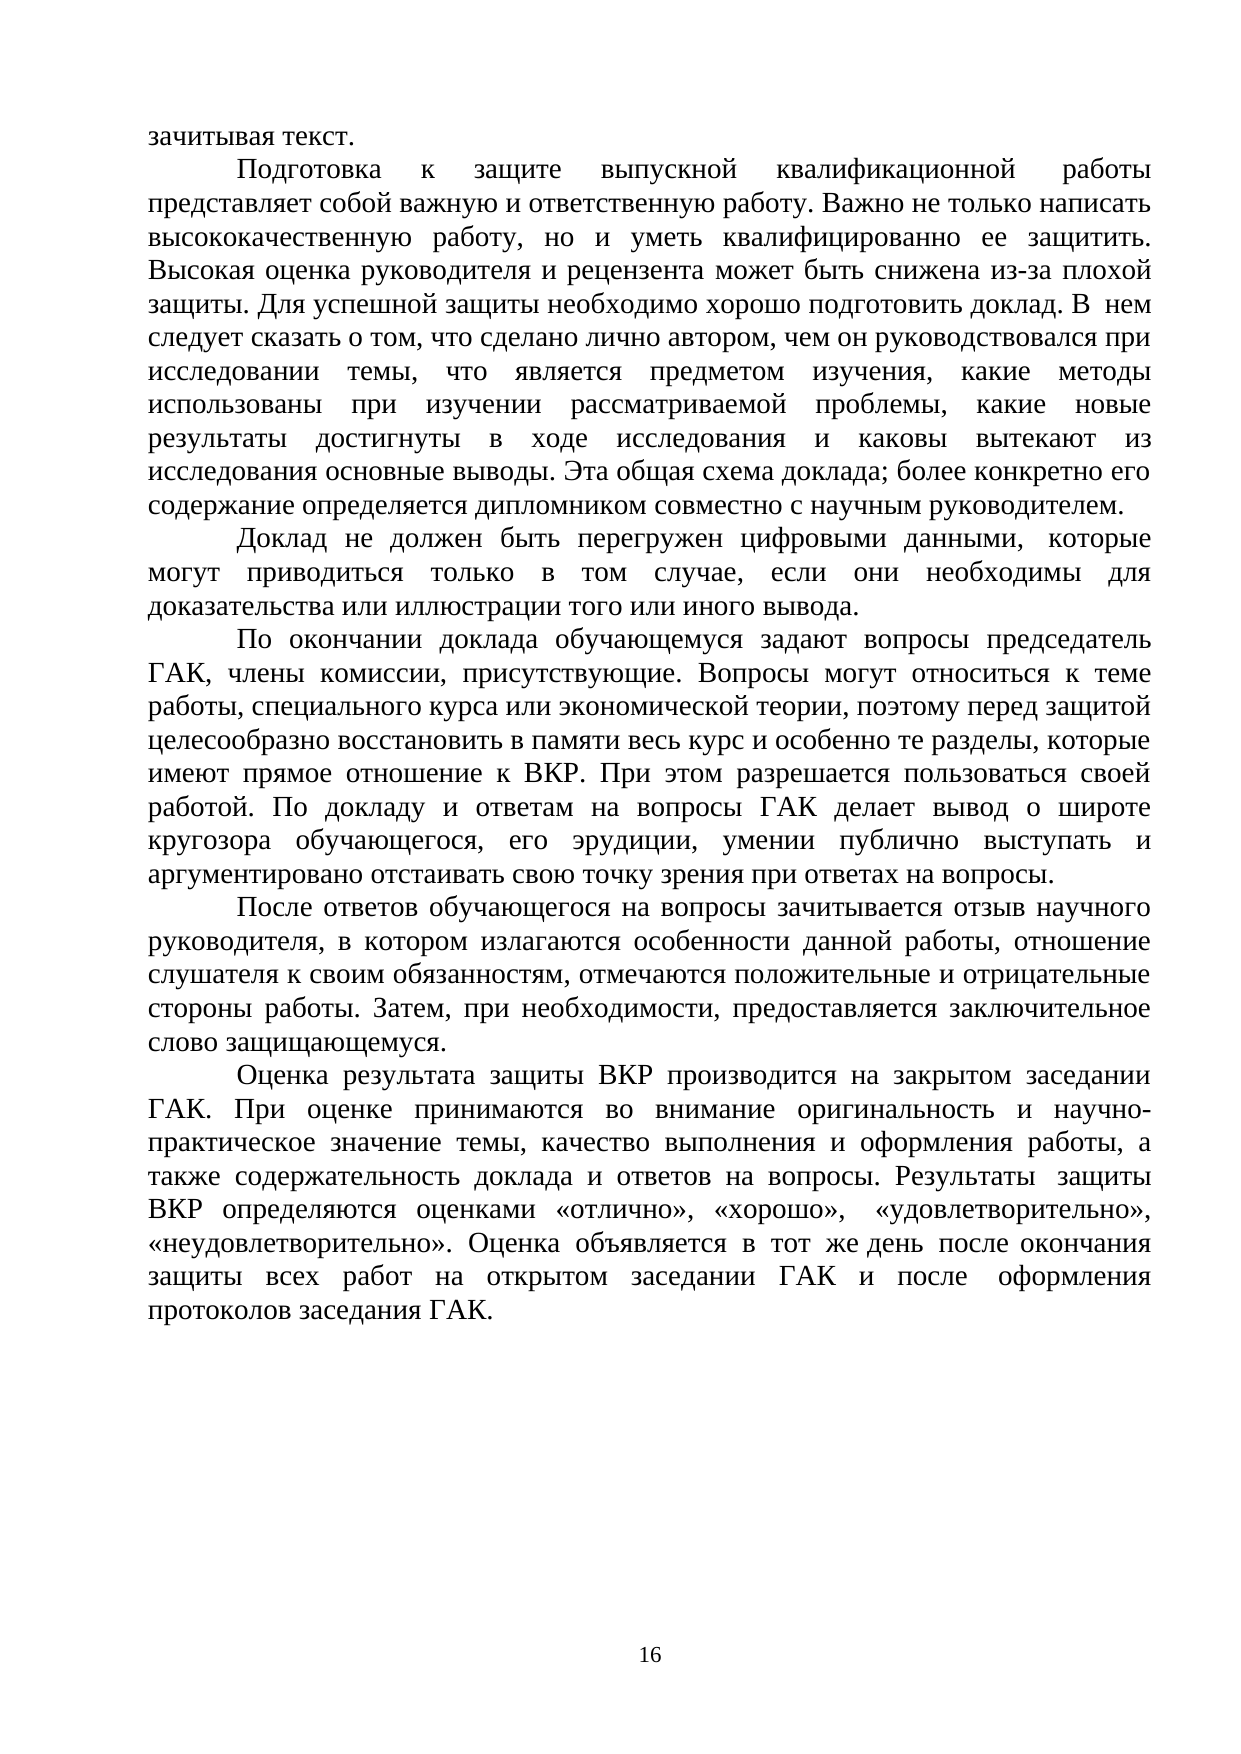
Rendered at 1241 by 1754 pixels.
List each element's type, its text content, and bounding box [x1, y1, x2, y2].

text Доклад не должен быть перегружен цифровыми данными, которые могут приводиться только в том случае, если они необходимы для доказательства или иллюстрации того или иного вывода. [148, 521, 1152, 621]
text После ответов обучающегося на вопросы зачитывается отзыв научного руководителя, в котором излагаются особенности данной работы, отношение слушателя к своим обязанностям, отмечаются положительные и отрицательные стороны работы. Затем, при необходимости, предоставляется заключительное слово защищающемуся. [148, 889, 1152, 1057]
text Подготовка к защите выпускной квалификационной работы представляет собой важную и ответственную работу. Важно не только написать высококачественную работу, но и уметь квалифицированно ее защитить. Высокая оценка руководителя и рецензента может быть снижена из-за плохой защиты. Для успешной защиты необходимо хорошо подготовить доклад. В нем следует сказать о том, что сделано лично автором, чем он руководствовался при исследовании темы, что является предметом изучения, какие методы использованы при изучении рассматриваемой проблемы, какие новые результаты достигнуты в ходе исследования и каковы вытекают из исследования основные выводы. Эта общая схема доклада; более конкретно его содержание определяется дипломником совместно с научным руководителем. [148, 152, 1152, 521]
text Оценка результата защиты ВКР производится на закрытом заседании ГАК. При оценке принимаются во внимание оригинальность и научно- практическое значение темы, качество выполнения и оформления работы, а также содержательность доклада и ответов на вопросы. Результаты защиты ВКР определяются оценками «отлично», «хорошо», «удовлетворительно», «неудовлетворительно». Оценка объявляется в тот же день после окончания защиты всех работ на открытом заседании ГАК и после оформления протоколов заседания ГАК. [148, 1057, 1152, 1326]
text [148, 118, 1152, 152]
text По окончании доклада обучающемуся задают вопросы председатель ГАК, члены комиссии, присутствующие. Вопросы могут относиться к теме работы, специального курса или экономической теории, поэтому перед защитой целесообразно восстановить в памяти весь курс и особенно те разделы, которые имеют прямое отношение к ВКР. При этом разрешается пользоваться своей работой. По докладу и ответам на вопросы ГАК делает вывод о широте кругозора обучающегося, его эрудиции, умении публично выступать и аргументировано отстаивать свою точку зрения при ответах на вопросы. [148, 621, 1152, 889]
